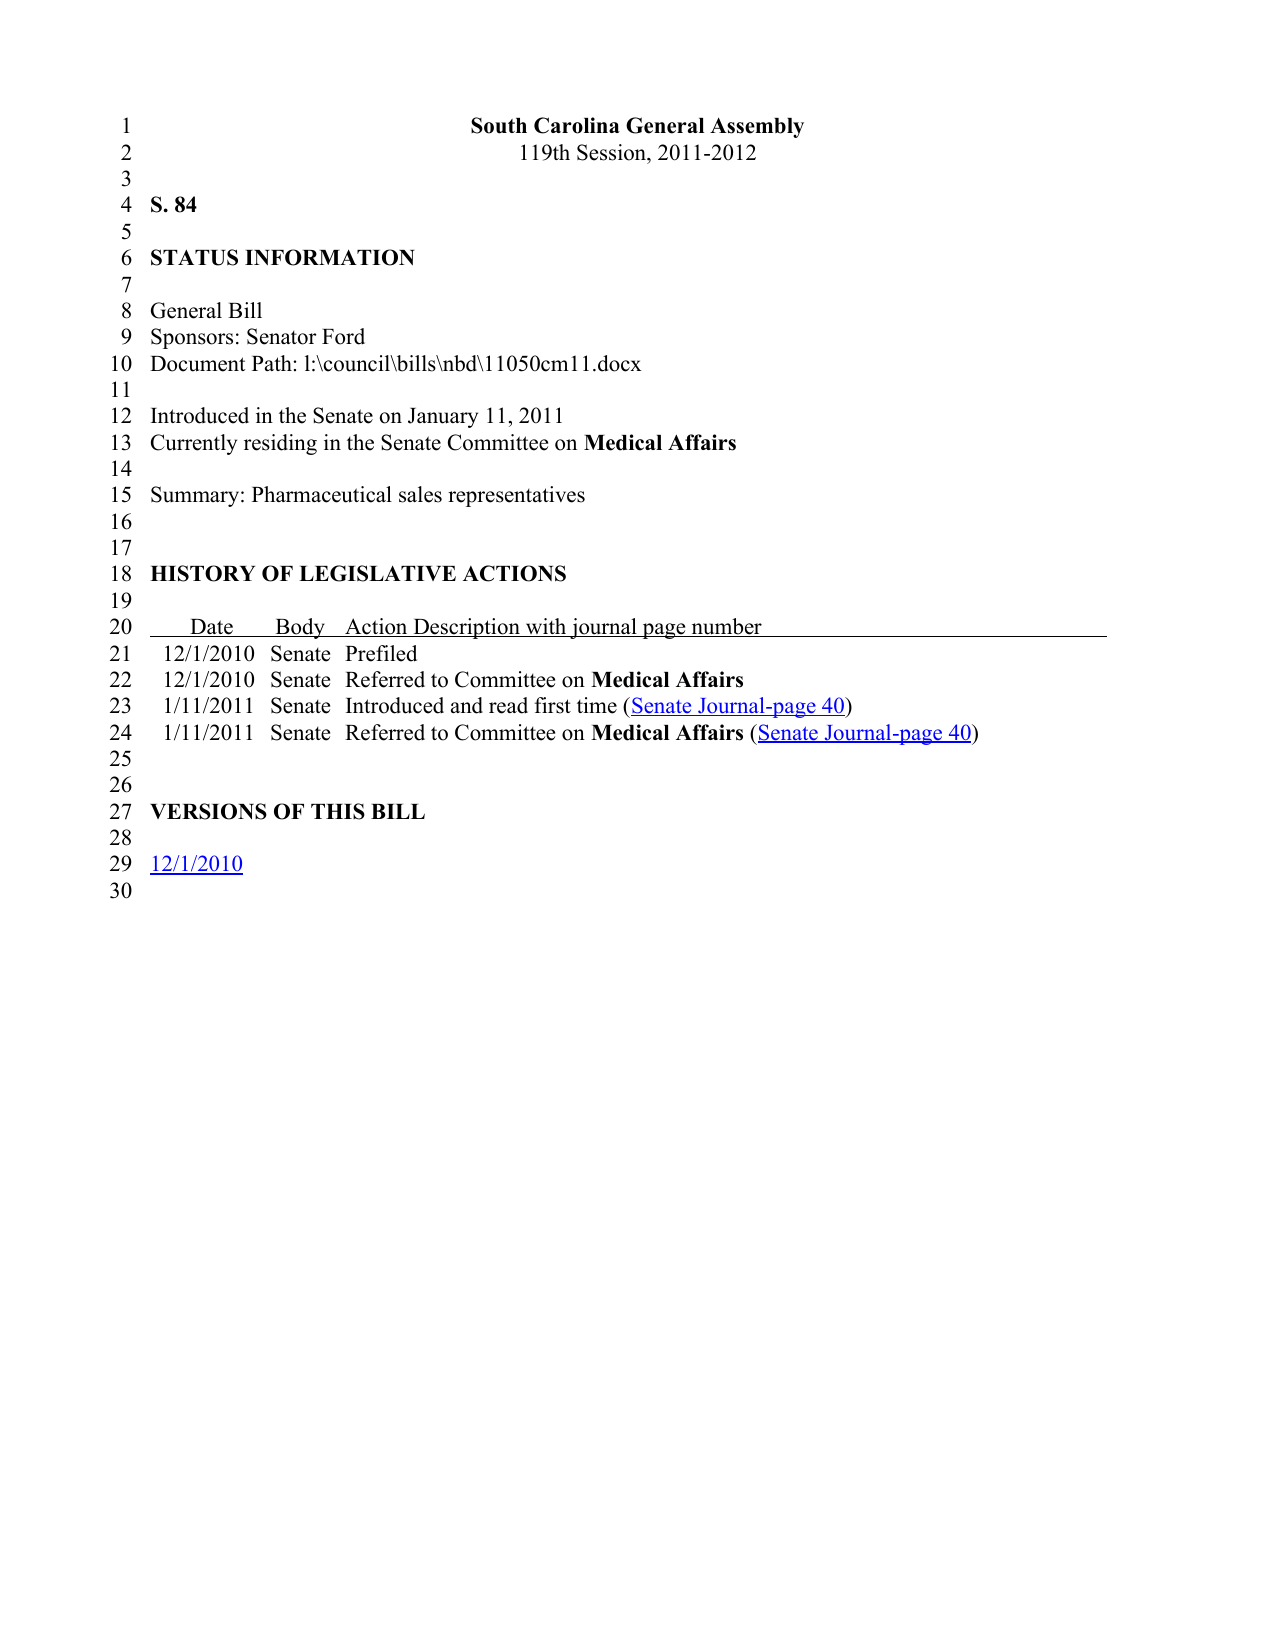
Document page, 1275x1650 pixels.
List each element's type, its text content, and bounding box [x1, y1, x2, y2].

text Document Path: l:\council\bills\nbd\11050cm11.docx [150, 350, 1125, 376]
text 1/11/2011 Senate Introduced and read first time (Senate Journal-page 40) [150, 692, 1125, 719]
text Sponsors: Senator Ford [150, 323, 1125, 350]
text Date Body Action Description with journal page number [150, 613, 1125, 639]
text South Carolina General Assembly [150, 112, 1125, 139]
text 1/11/2011 Senate Referred to Committee on Medical Affairs (Senate Journal-page 40) [150, 719, 1125, 745]
text STATUS INFORMATION [150, 244, 1125, 271]
text 119th Session, 2011-2012 [150, 139, 1125, 165]
text 12/1/2010 [150, 850, 1125, 877]
text Currently residing in the Senate Committee on Medical Affairs [150, 429, 1125, 455]
text HISTORY OF LEGISLATIVE ACTIONS [150, 561, 1125, 587]
text 12/1/2010 Senate Prefiled [150, 639, 1125, 666]
text VERSIONS OF THIS BILL [150, 798, 1125, 824]
text 12/1/2010 Senate Referred to Committee on Medical Affairs [150, 666, 1125, 692]
text Introduced in the Senate on January 11, 2011 [150, 402, 1125, 429]
text S. 84 [150, 192, 1125, 218]
text Summary: Pharmaceutical sales representatives [150, 481, 1125, 508]
text General Bill [150, 297, 1125, 323]
